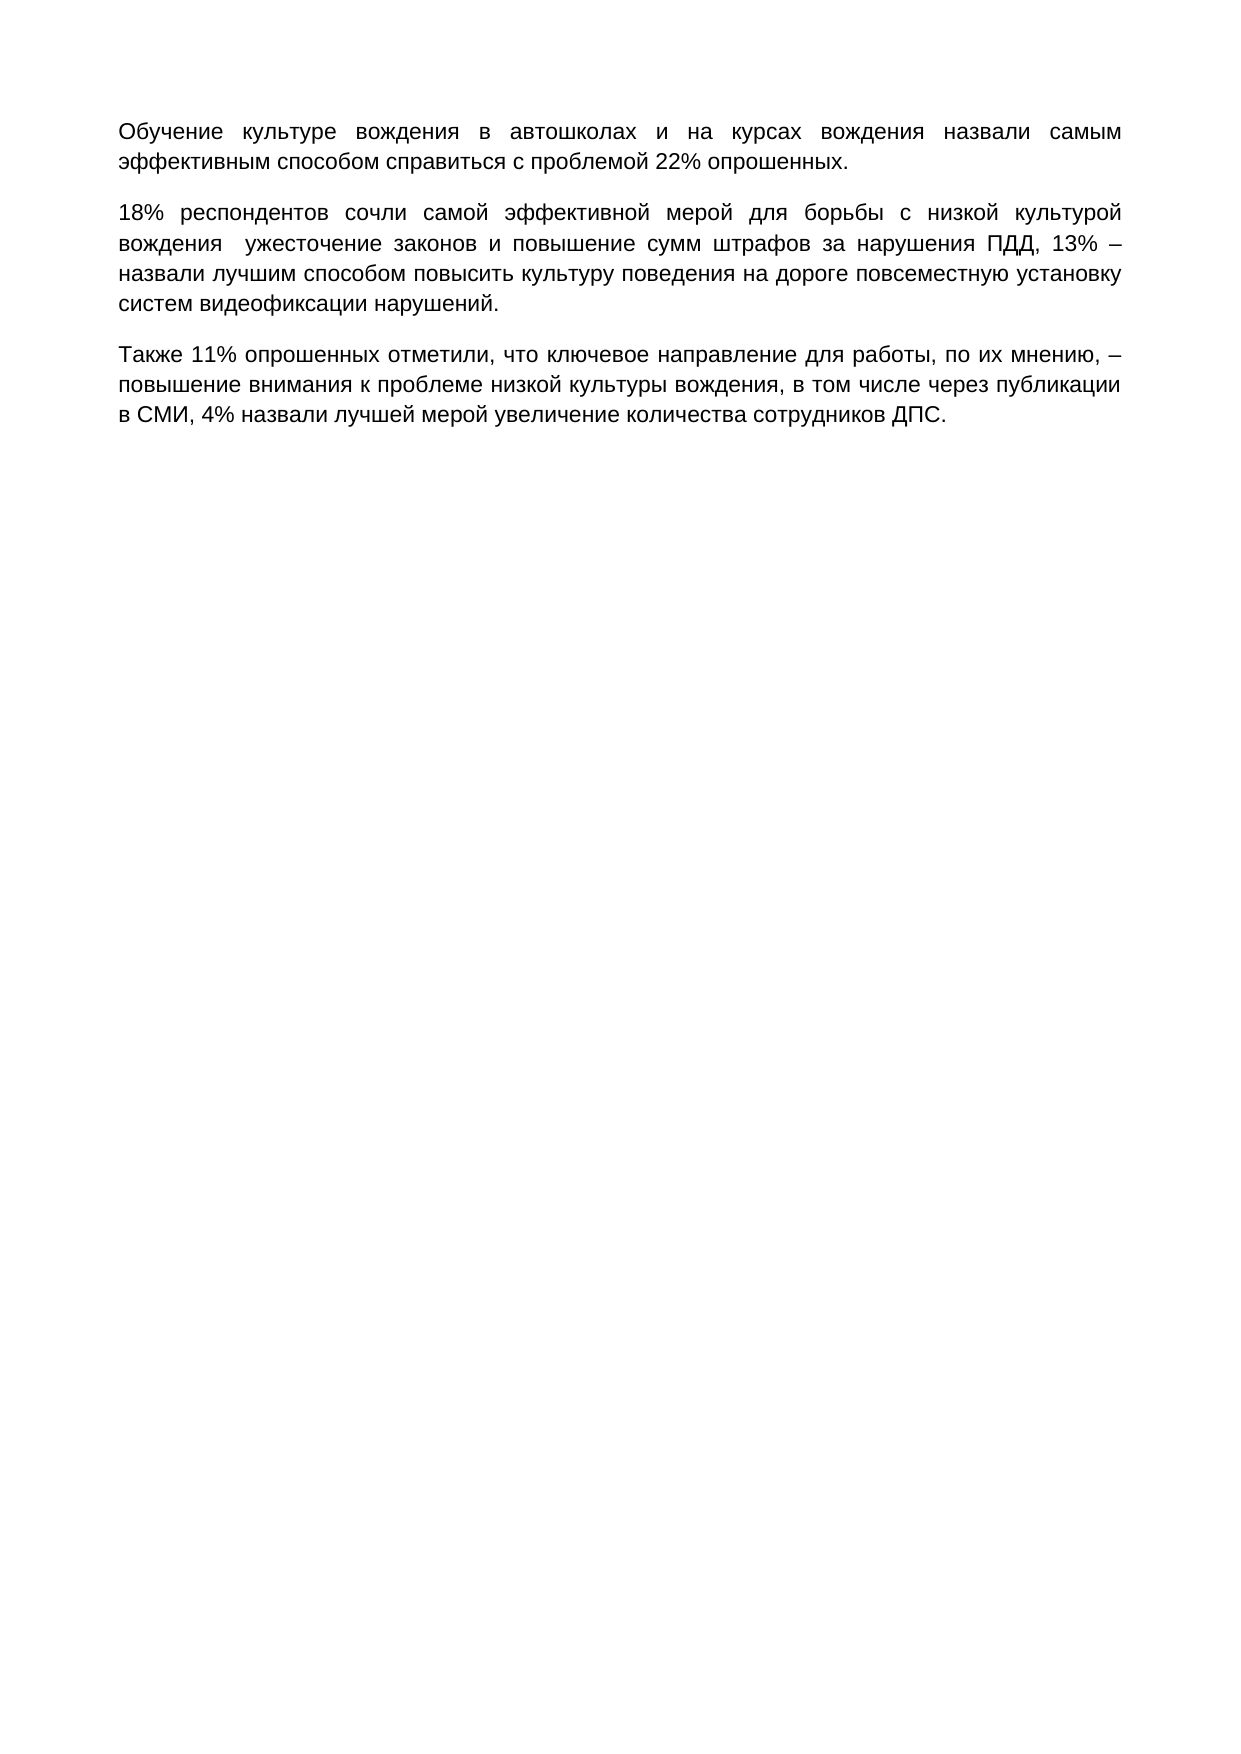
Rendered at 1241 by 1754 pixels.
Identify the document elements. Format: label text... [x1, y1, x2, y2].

text 18% респондентов сочли самой эффективной мерой для борьбы с низкой культурой вождения ужесточение законов и повышение сумм штрафов за нарушения ПДД, 13% – назвали лучшим способом повысить культуру поведения на дороге повсеместную установку систем видеофиксации нарушений. [118, 199, 1122, 316]
text Обучение культуре вождения в автошколах и на курсах вождения назвали самым эффективным способом справиться с проблемой 22% опрошенных. [118, 118, 1122, 174]
text Также 11% опрошенных отметили, что ключевое направление для работы, по их мнению, – повышение внимания к проблеме низкой культуры вождения, в том числе через публикации в СМИ, 4% назвали лучшей мерой увеличение количества сотрудников ДПС. [118, 341, 1122, 428]
